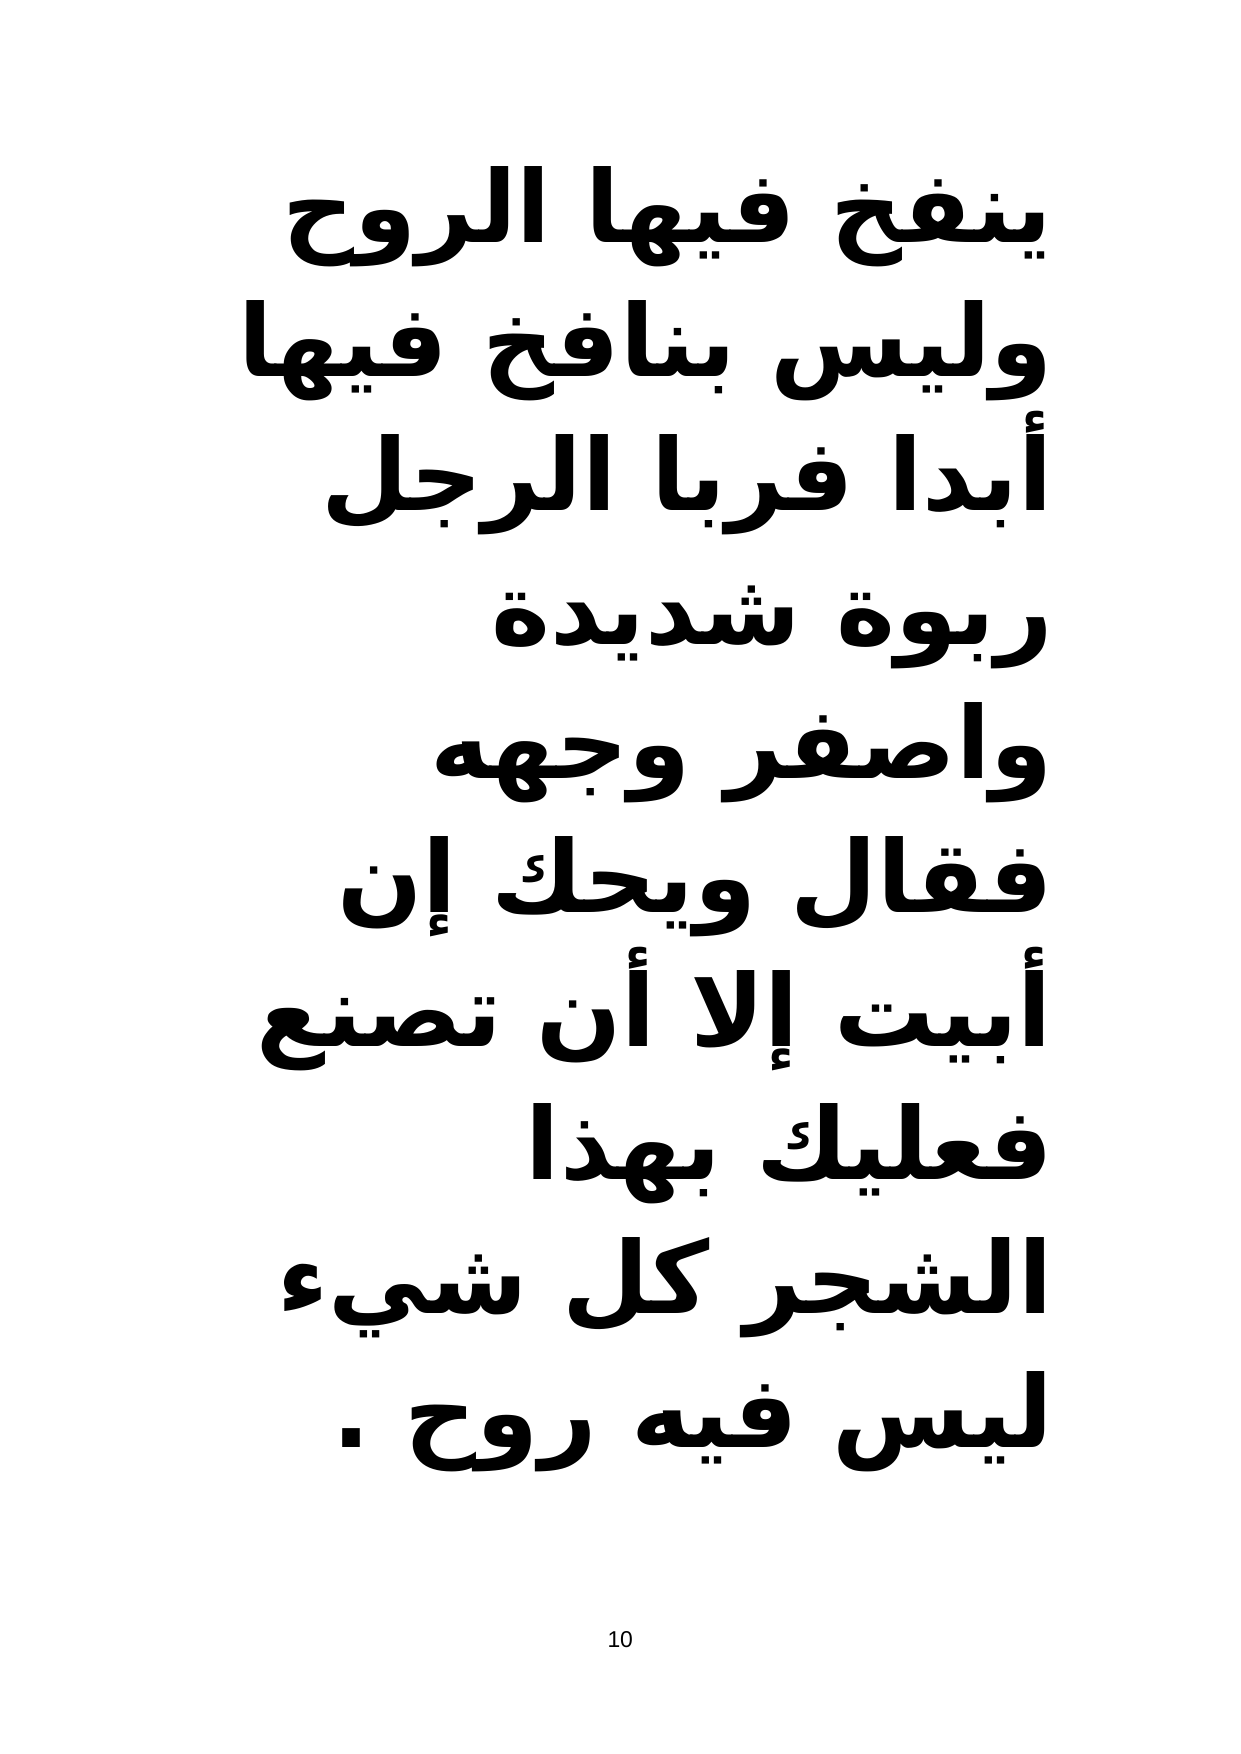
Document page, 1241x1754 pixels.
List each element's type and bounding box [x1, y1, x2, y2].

text [187, 150, 1053, 1471]
